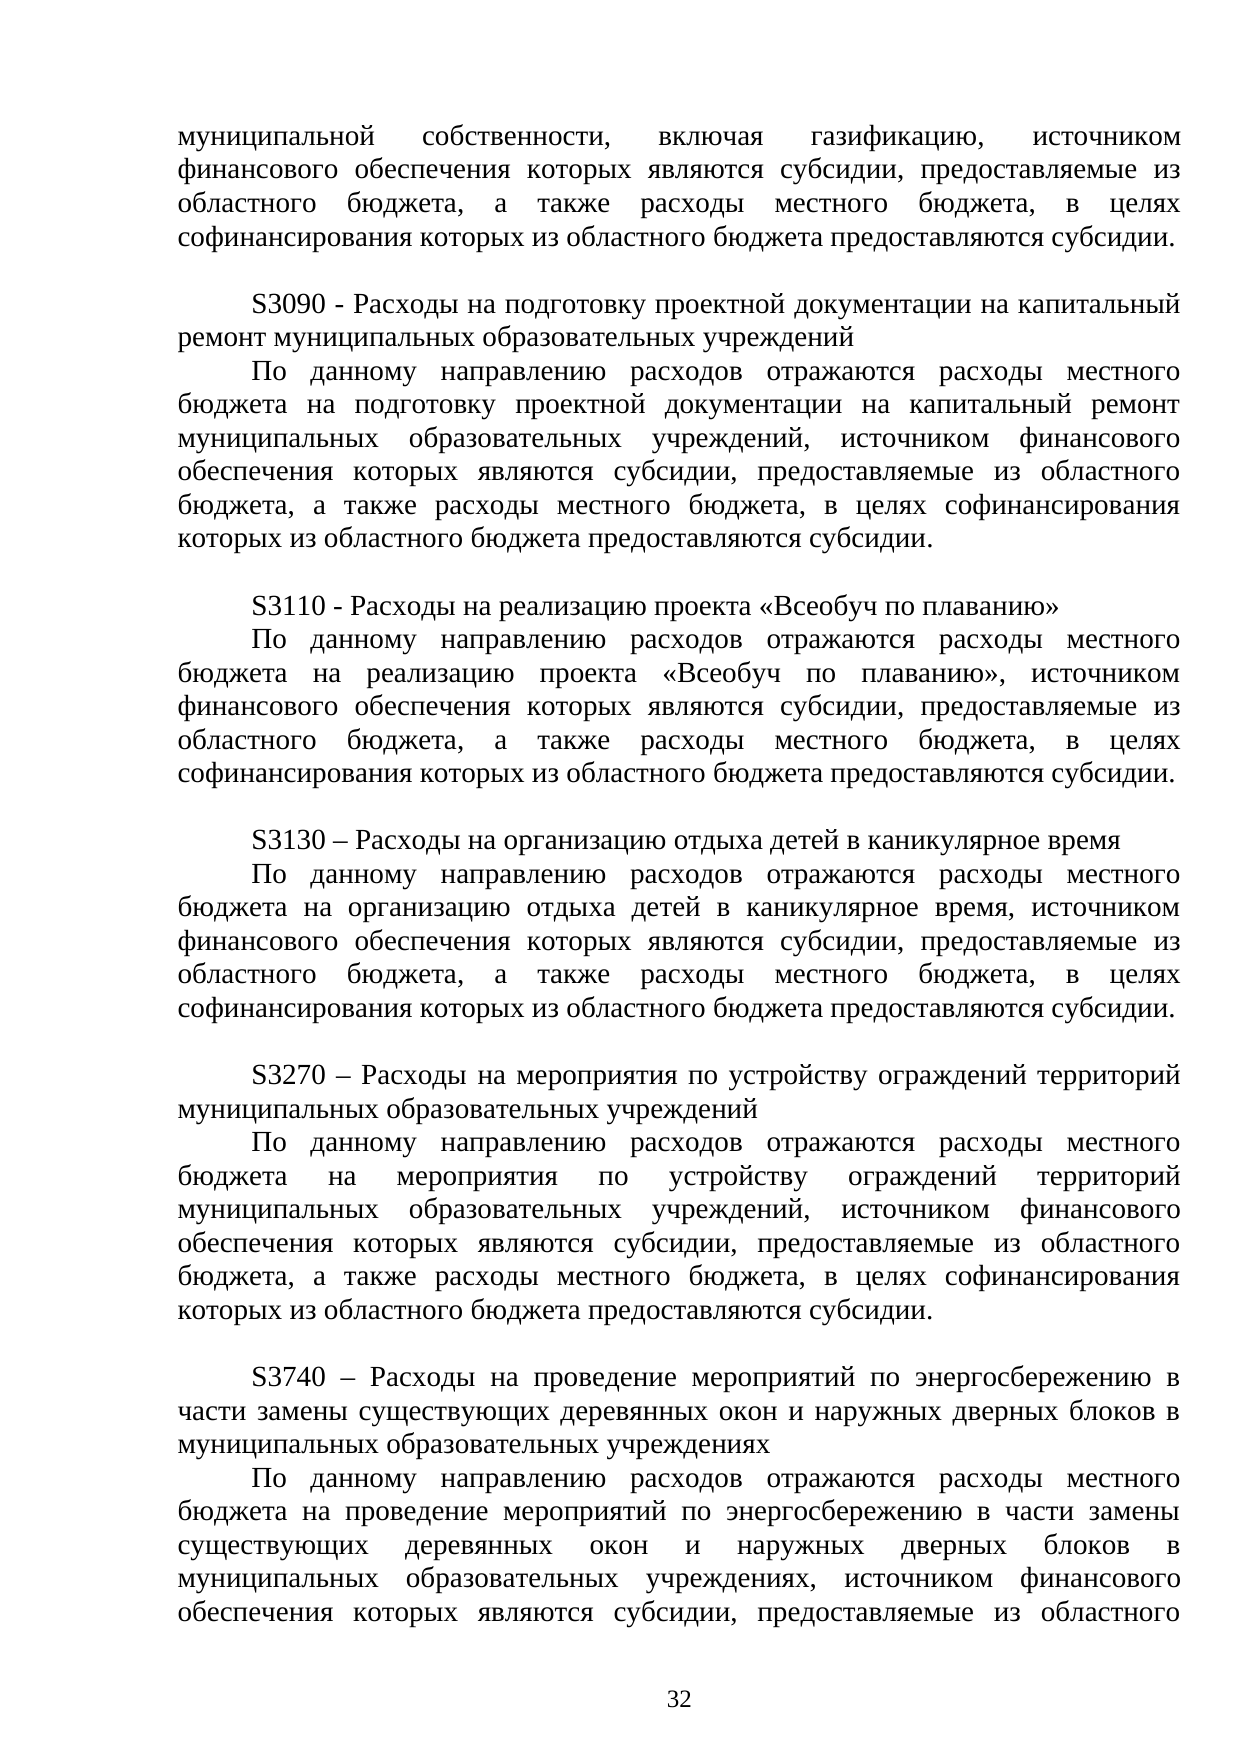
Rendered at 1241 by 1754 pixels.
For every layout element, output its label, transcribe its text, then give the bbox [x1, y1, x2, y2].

text S3090 - Расходы на подготовку проектной документации на капитальный ремонт муниципальных образовательных учреждений [177, 286, 1181, 353]
text По данному направлению расходов отражаются расходы местного бюджета на реализацию проекта «Всеобуч по плаванию», источником финансового обеспечения которых являются субсидии, предоставляемые из областного бюджета, а также расходы местного бюджета, в целях софинансирования которых из областного бюджета предоставляются субсидии. [177, 621, 1181, 789]
text По данному направлению расходов отражаются расходы местного бюджета на подготовку проектной документации на капитальный ремонт муниципальных образовательных учреждений, источником финансового обеспечения которых являются субсидии, предоставляемые из областного бюджета, а также расходы местного бюджета, в целях софинансирования которых из областного бюджета предоставляются субсидии. [177, 353, 1181, 554]
text S3740 – Расходы на проведение мероприятий по энергосбережению в части замены существующих деревянных окон и наружных дверных блоков в муниципальных образовательных учреждениях [177, 1359, 1181, 1460]
text S3110 - Расходы на реализацию проекта «Всеобуч по плаванию» [177, 588, 1181, 621]
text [177, 118, 1181, 252]
text По данному направлению расходов отражаются расходы местного бюджета на организацию отдыха детей в каникулярное время, источником финансового обеспечения которых являются субсидии, предоставляемые из областного бюджета, а также расходы местного бюджета, в целях софинансирования которых из областного бюджета предоставляются субсидии. [177, 856, 1181, 1024]
text По данному направлению расходов отражаются расходы местного бюджета на мероприятия по устройству ограждений территорий муниципальных образовательных учреждений, источником финансового обеспечения которых являются субсидии, предоставляемые из областного бюджета, а также расходы местного бюджета, в целях софинансирования которых из областного бюджета предоставляются субсидии. [177, 1124, 1181, 1326]
text S3130 – Расходы на организацию отдыха детей в каникулярное время [177, 822, 1181, 856]
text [177, 1460, 1181, 1627]
text S3270 – Расходы на мероприятия по устройству ограждений территорий муниципальных образовательных учреждений [177, 1057, 1181, 1124]
